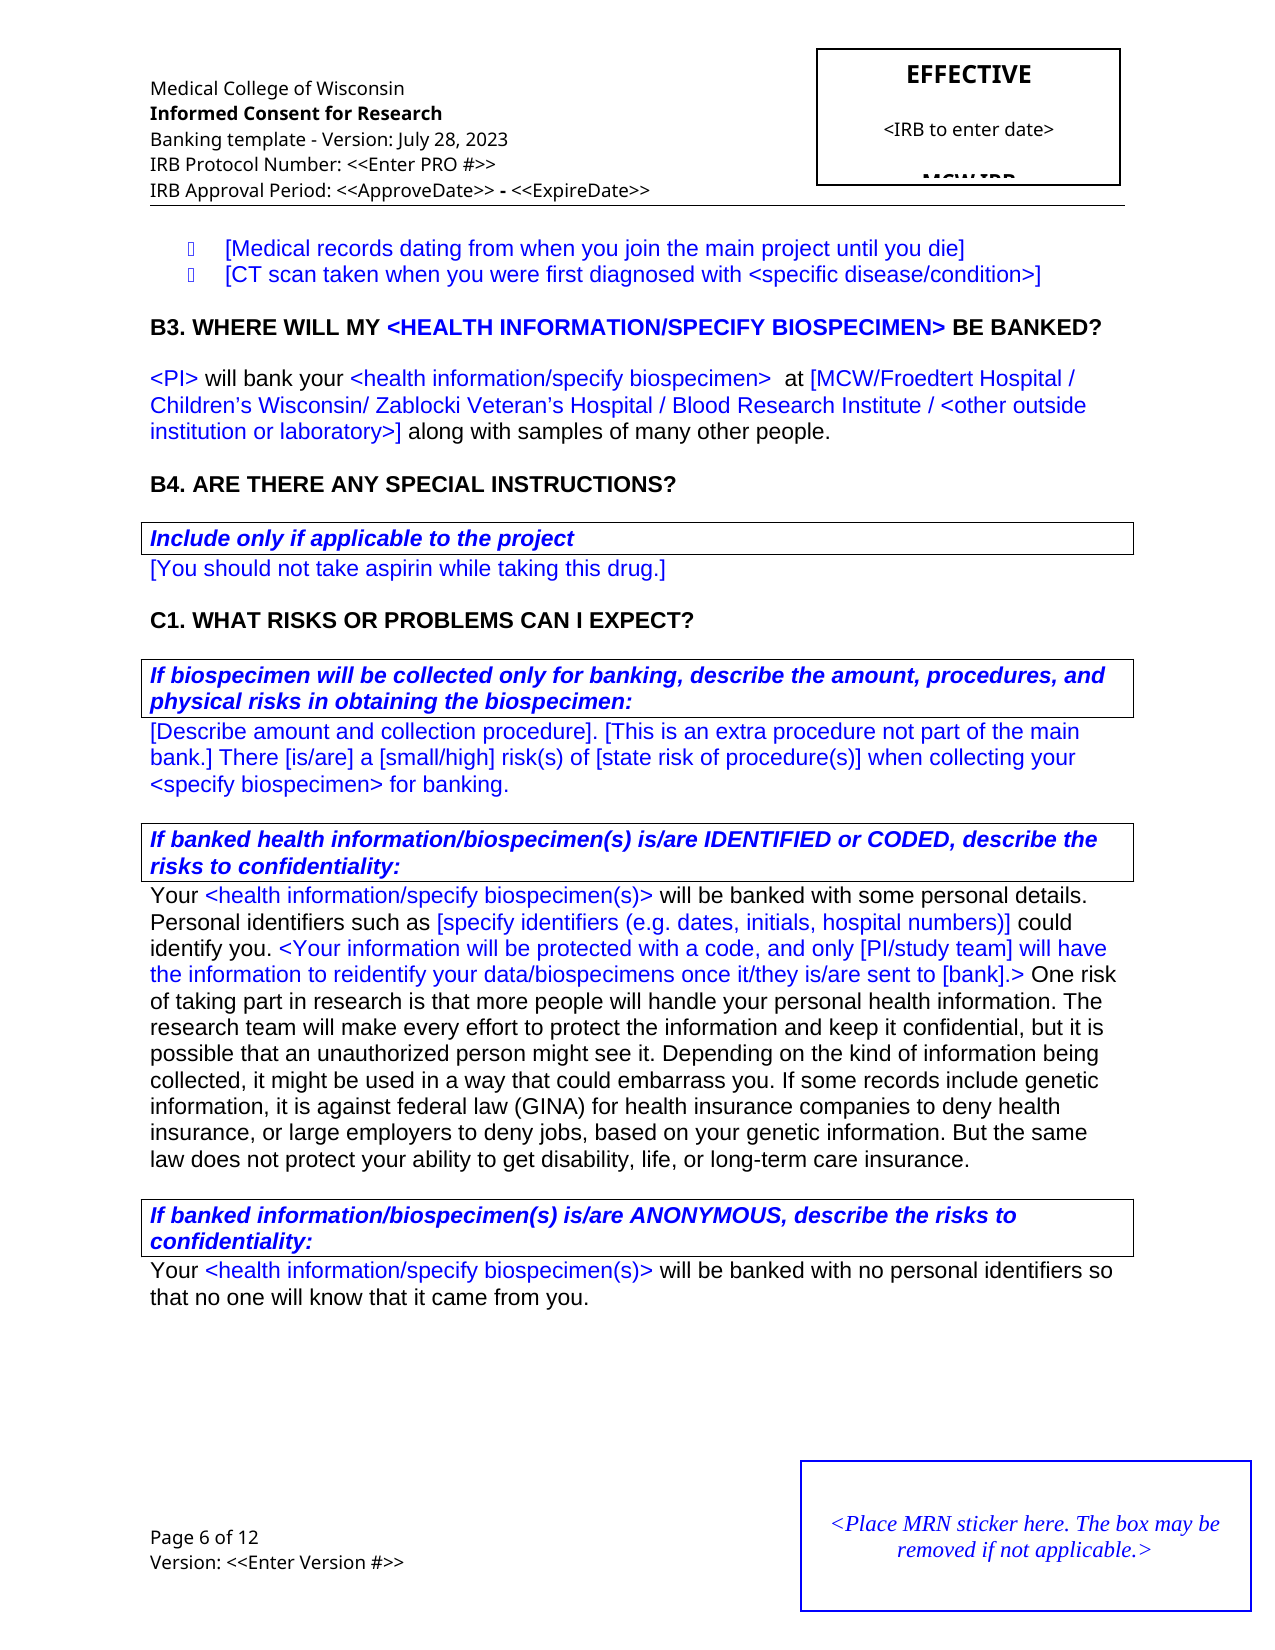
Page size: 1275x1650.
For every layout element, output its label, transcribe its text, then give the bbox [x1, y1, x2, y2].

text If biospecimen will be collected only for banking, describe the amount, procedures, and physical risks in obtaining the biospecimen: [142, 660, 1133, 717]
text B3. WHERE WILL MY <HEALTH INFORMATION/SPECIFY BIOSPECIMEN> BE BANKED? [150, 314, 1125, 340]
text Your <health information/specify biospecimen(s)> will be banked with some personal details. Personal identifiers such as [specify identifiers (e.g. dates, initials, hospital numbers)] could identify you. <Your information will be protected with a code, and only [PI/study team] will have the information to reidentify your data/biospecimens once it/they is/are sent to [bank].> One risk of taking part in research is that more people will handle your personal health information. The research team will make every effort to protect the information and keep it confidential, but it is possible that an unauthorized person might see it. Depending on the kind of information being collected, it might be used in a way that could embarrass you. If some records include genetic information, it is against federal law (GINA) for health insurance companies to deny health insurance, or large employers to deny jobs, based on your genetic information. But the same law does not protect your ability to get disability, life, or long-term care insurance. [150, 882, 1125, 1172]
text Include only if applicable to the project [142, 523, 1133, 554]
text Your <health information/specify biospecimen(s)> [150, 1257, 1125, 1310]
text If banked information/biospecimen(s) is/are ANONYMOUS, describe the risks to confidentiality: [142, 1200, 1133, 1256]
text B4. ARE THERE ANY SPECIAL INSTRUCTIONS? [150, 471, 1125, 497]
list [Medical records dating from when you join the main project until you die] [187, 235, 1125, 261]
text If banked health information/biospecimen(s) is/are IDENTIFIED or CODED, describe the risks to confidentiality: [142, 824, 1133, 881]
text <PI> will bank your <health information/specify biospecimen> at [MCW/Froedtert Hospital / Children’s Wisconsin/ Zablocki Veteran’s Hospital / Blood Research Institute / <other outside institution or laboratory>] along with samples of many other people. [150, 365, 1125, 444]
list [CT scan taken when you were first diagnosed with <specific disease/condition>] [187, 261, 1125, 288]
text [You should not take aspirin while taking this drug.] [150, 555, 1125, 581]
text C1. WHAT RISKS OR PROBLEMS CAN I EXPECT? [150, 607, 1125, 634]
text [Describe amount and collection procedure]. [This is an extra procedure not part of the main bank.] There [is/are] a [small/high] risk(s) of [state risk of procedure(s)] when collecting your <specify biospecimen> for banking. [150, 718, 1125, 797]
